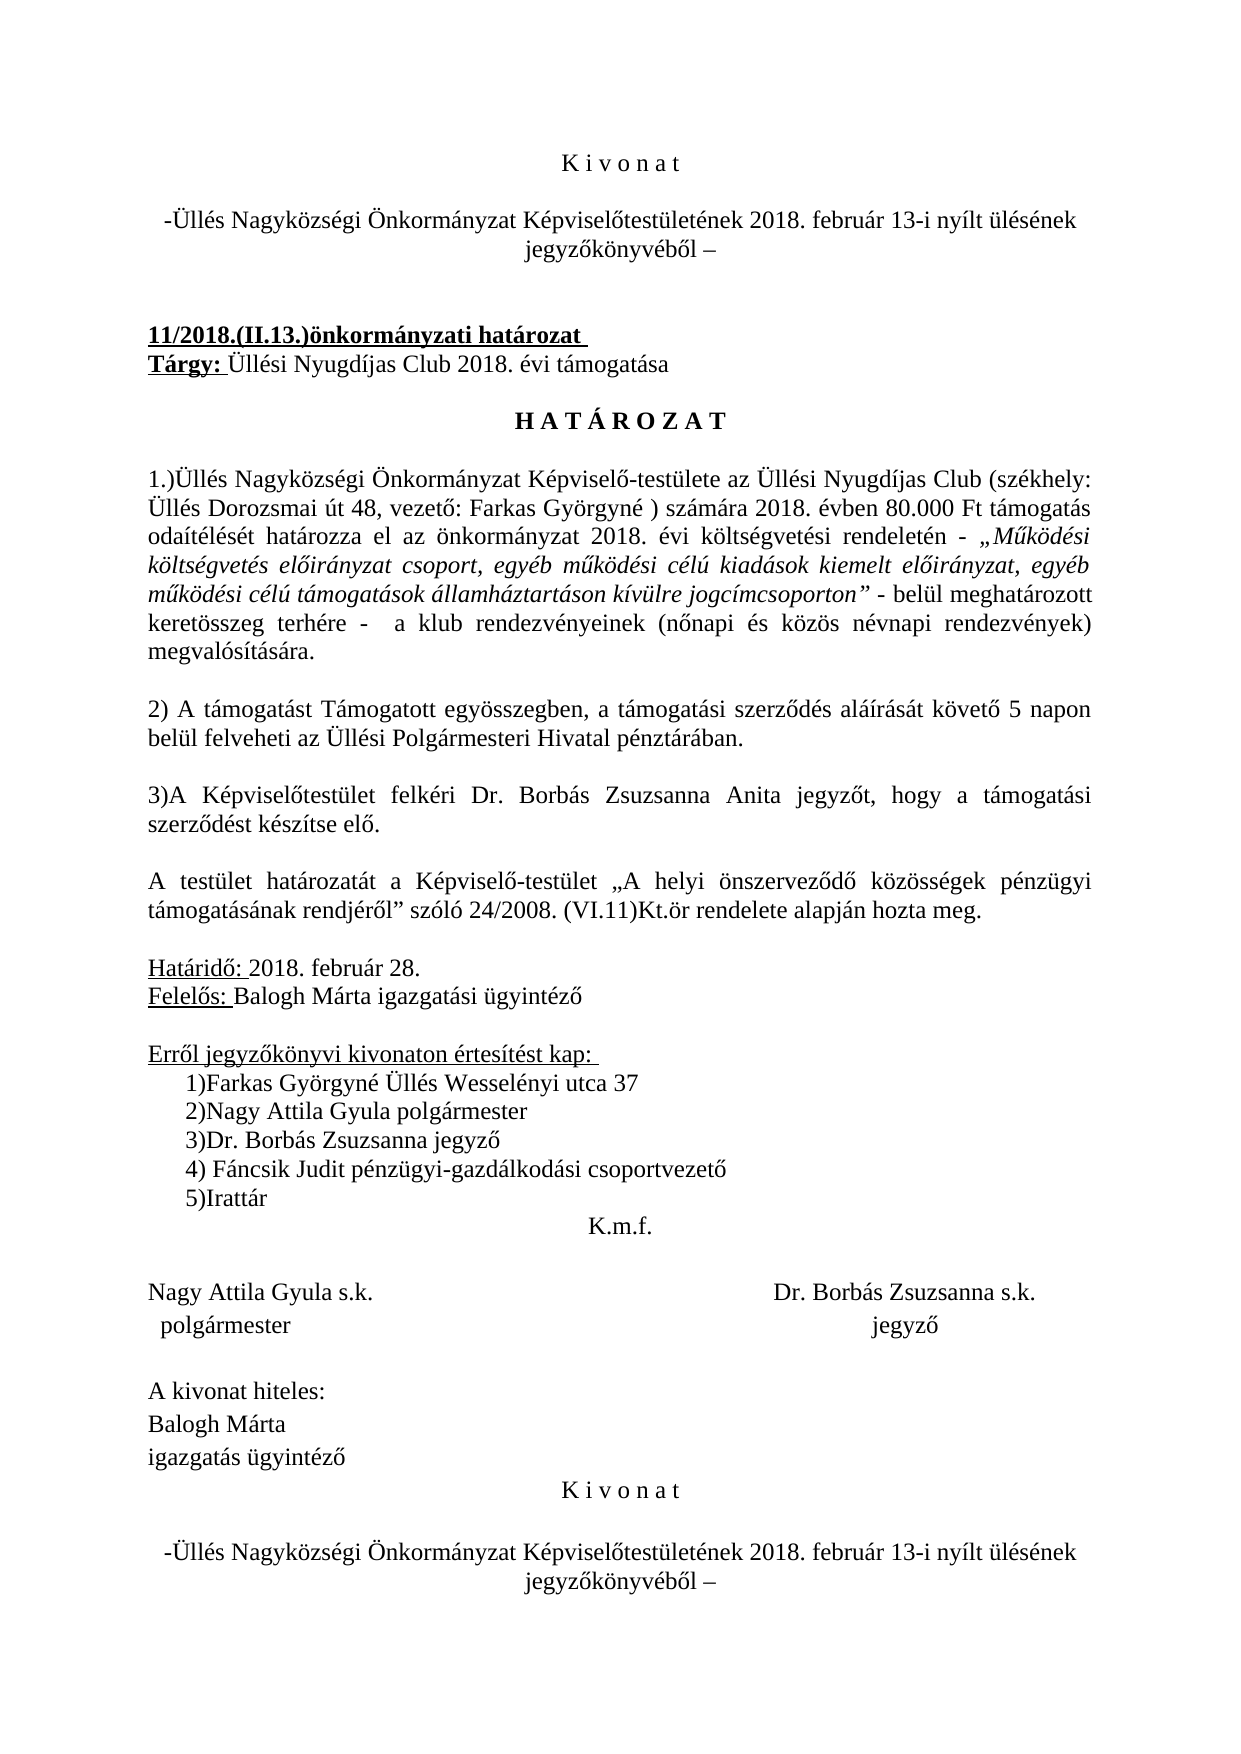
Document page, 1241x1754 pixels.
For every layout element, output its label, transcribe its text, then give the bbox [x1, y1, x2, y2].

text 3)A Képviselőtestület felkéri Dr. Borbás Zsuzsanna Anita jegyzőt, hogy a támogatási szerződést készítse elő. [148, 780, 1093, 838]
text 11/2018.(II.13.)önkormányzati határozat [148, 320, 1093, 349]
text A testület határozatát a Képviselő-testület „A helyi önszerveződő közösségek pénzügyi támogatásának rendjéről” szóló 24/2008. (VI.11)Kt.ör rendelete alapján hozta meg. [148, 866, 1093, 924]
text K i v o n a t [148, 148, 1093, 176]
text A kivonat hiteles: [148, 1376, 1093, 1405]
text igazgatás ügyintéző [148, 1442, 1093, 1471]
text Tárgy: Üllési Nyugdíjas Club 2018. évi támogatása [148, 349, 1093, 378]
text K.m.f. [148, 1211, 1093, 1240]
text Erről jegyzőkönyvi kivonaton értesítést kap: [148, 1039, 1093, 1068]
text 2) polgármester [185, 1096, 1093, 1125]
text -Üllés Nagyközségi Önkormányzat Képviselőtestületének 2018. február 13-i nyílt ülésének jegyzőkönyvéből – [148, 205, 1093, 263]
text -Üllés Nagyközségi Önkormányzat Képviselőtestületének 2018. február 13-i nyílt ülésének jegyzőkönyvéből – [148, 1537, 1093, 1595]
text 5)Irattár [185, 1183, 1093, 1211]
text polgármester jegyző [148, 1310, 1093, 1339]
text 1)Farkas Györgyné Üllés Wesselényi utca 37 [185, 1068, 1093, 1096]
text Nagy Attila Gyula s.k. Dr. Borbás Zsuzsanna s.k. [148, 1277, 1093, 1306]
text 4) Fáncsik Judit pénzügyi-gazdálkodási csoportvezető [185, 1154, 1093, 1183]
text Felelős: Balogh Márta igazgatási ügyintéző [148, 981, 1093, 1010]
text 2) A támogatást Támogatott egyösszegben, a támogatási szerződés aláírását követő 5 napon belül felveheti az Üllési Polgármesteri Hivatal pénztárában. [148, 694, 1093, 751]
text Határidő: 2018. február 28. [148, 953, 1093, 981]
text Balogh Márta [148, 1409, 1093, 1438]
text 3)Dr. Borbás Zsuzsanna jegyző [185, 1125, 1093, 1154]
text H A T Á R O Z A T [148, 406, 1093, 435]
text 1.)Üllés Nagyközségi Önkormányzat Képviselő-testülete az Üllési Nyugdíjas Club (székhely: Üllés Dorozsmai út 48, vezető: Farkas Györgyné ) számára 2018. évben 80.000 Ft támogatás odaítélését határozza el az önkormányzat 2018. évi költségvetési rendeletén - „Működési költségvetés előirányzat csoport, egyéb működési célú kiadások kiemelt előirányzat, egyéb működési célú támogatások államháztartáson kívülre jogcímcsoporton” - belül meghatározott keretösszeg terhére - a klub rendezvényeinek (nőnapi és közös névnapi rendezvények) megvalósítására. [148, 464, 1093, 665]
text K i v o n a t [148, 1476, 1093, 1504]
